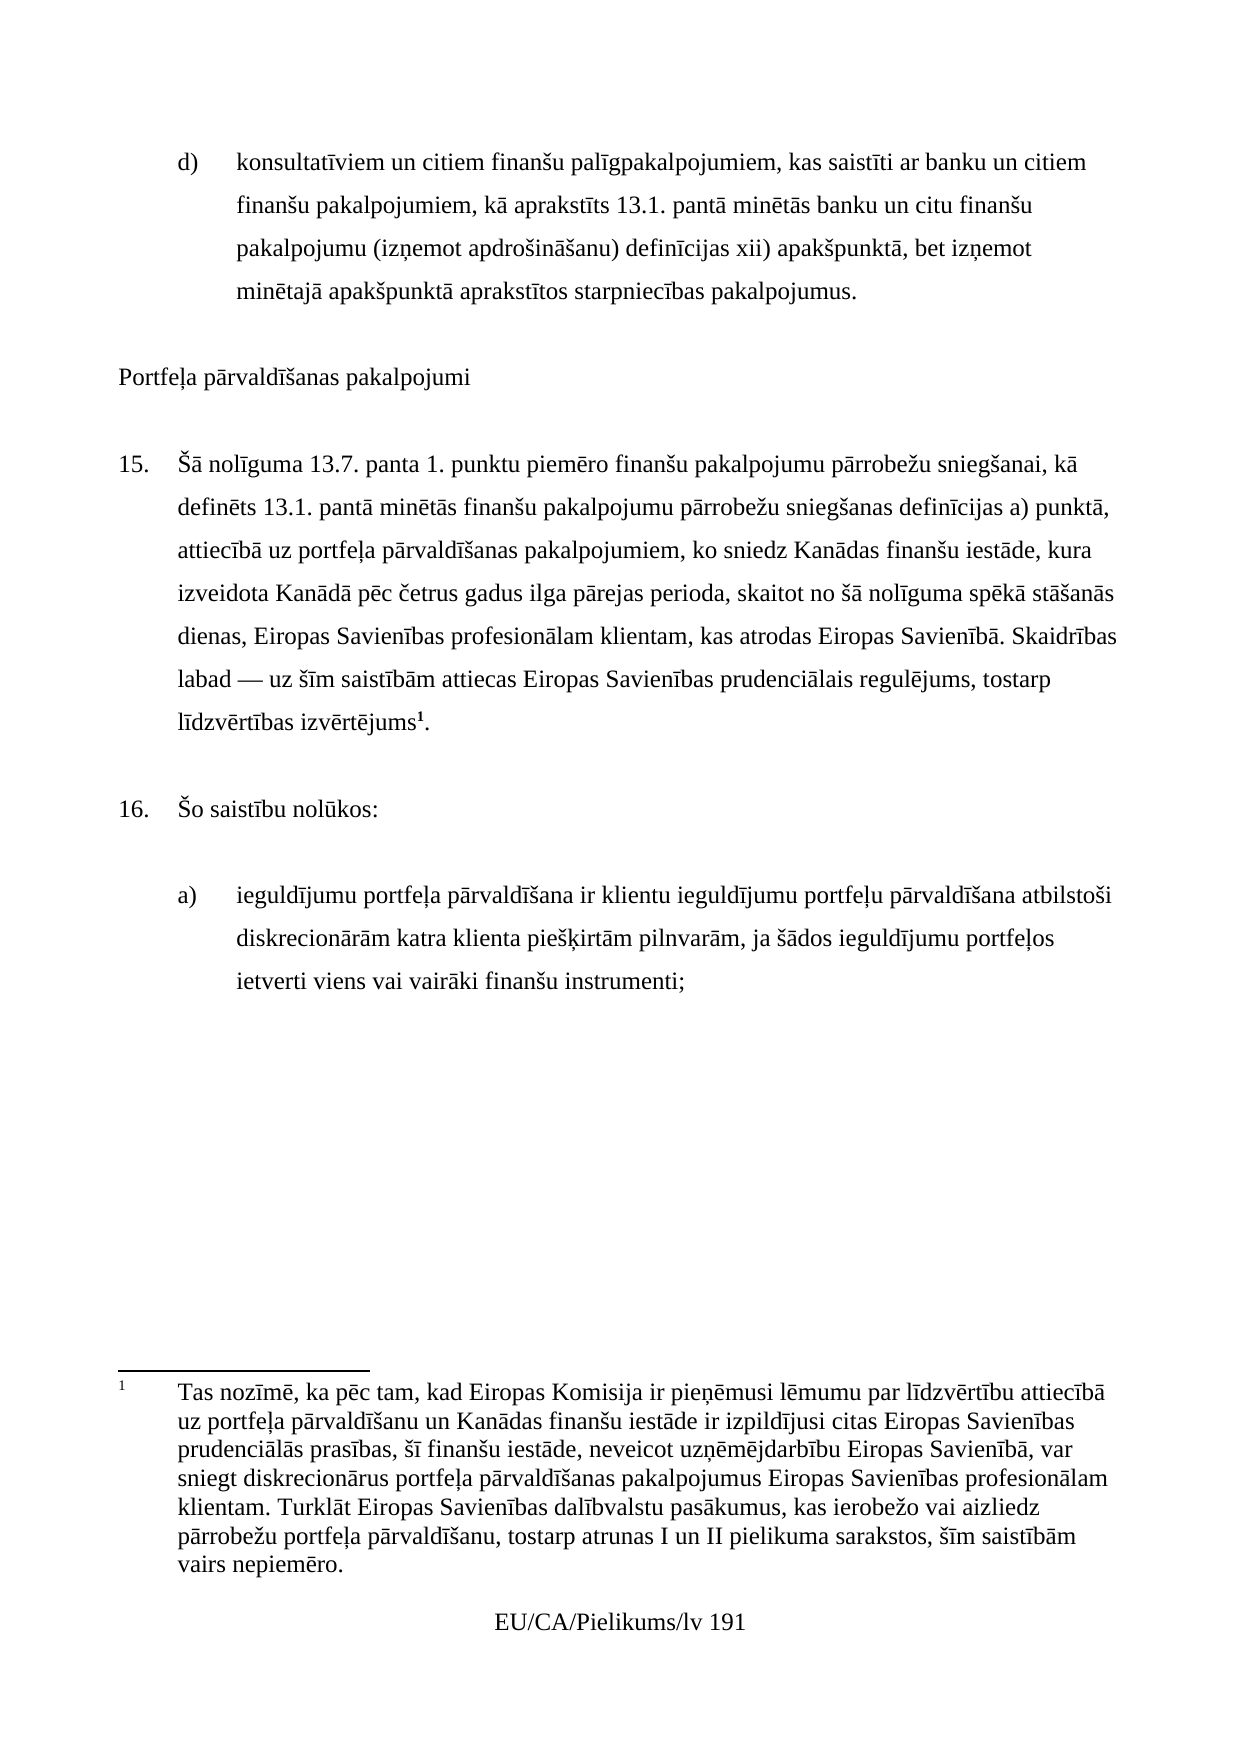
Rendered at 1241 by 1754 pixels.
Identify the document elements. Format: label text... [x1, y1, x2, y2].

text a) ieguldījumu portfeļa pārvaldīšana ir klientu ieguldījumu portfeļu pārvaldīšana atbilstoši diskrecionārām katra klienta piešķirtām pilnvarām, ja šādos ieguldījumu portfeļos ietverti viens vai vairāki finanšu instrumenti; [177, 880, 1122, 995]
text 16. Šo saistību nolūkos: [118, 794, 1122, 822]
text Portfeļa pārvaldīšanas pakalpojumi [118, 362, 1122, 391]
text d) konsultatīviem un citiem finanšu palīgpakalpojumiem, kas saistīti ar banku un citiem finanšu pakalpojumiem, kā aprakstīts 13.1. pantā minētās banku un citu finanšu pakalpojumu (izņemot apdrošināšanu) definīcijas xii) apakšpunktā, bet izņemot minētajā apakšpunktā aprakstītos starpniecības pakalpojumus. [177, 147, 1122, 305]
text 15. Šā nolīguma 13.7. panta 1. punktu piemēro finanšu pakalpojumu pārrobežu sniegšanai, kā definēts 13.1. pantā minētās finanšu pakalpojumu pārrobežu sniegšanas definīcijas a) punktā, attiecībā uz portfeļa pārvaldīšanas pakalpojumiem, ko sniedz Kanādas finanšu iestāde, kura izveidota Kanādā pēc četrus gadus ilga pārejas perioda, skaitot no šā nolīguma spēkā stāšanās dienas, Eiropas Savienības profesionālam klientam, kas atrodas Eiropas Savienībā. Skaidrības labad — uz šīm saistībām attiecas Eiropas Savienības prudenciālais regulējums, tostarp līdzvērtības izvērtējums. [118, 449, 1122, 736]
